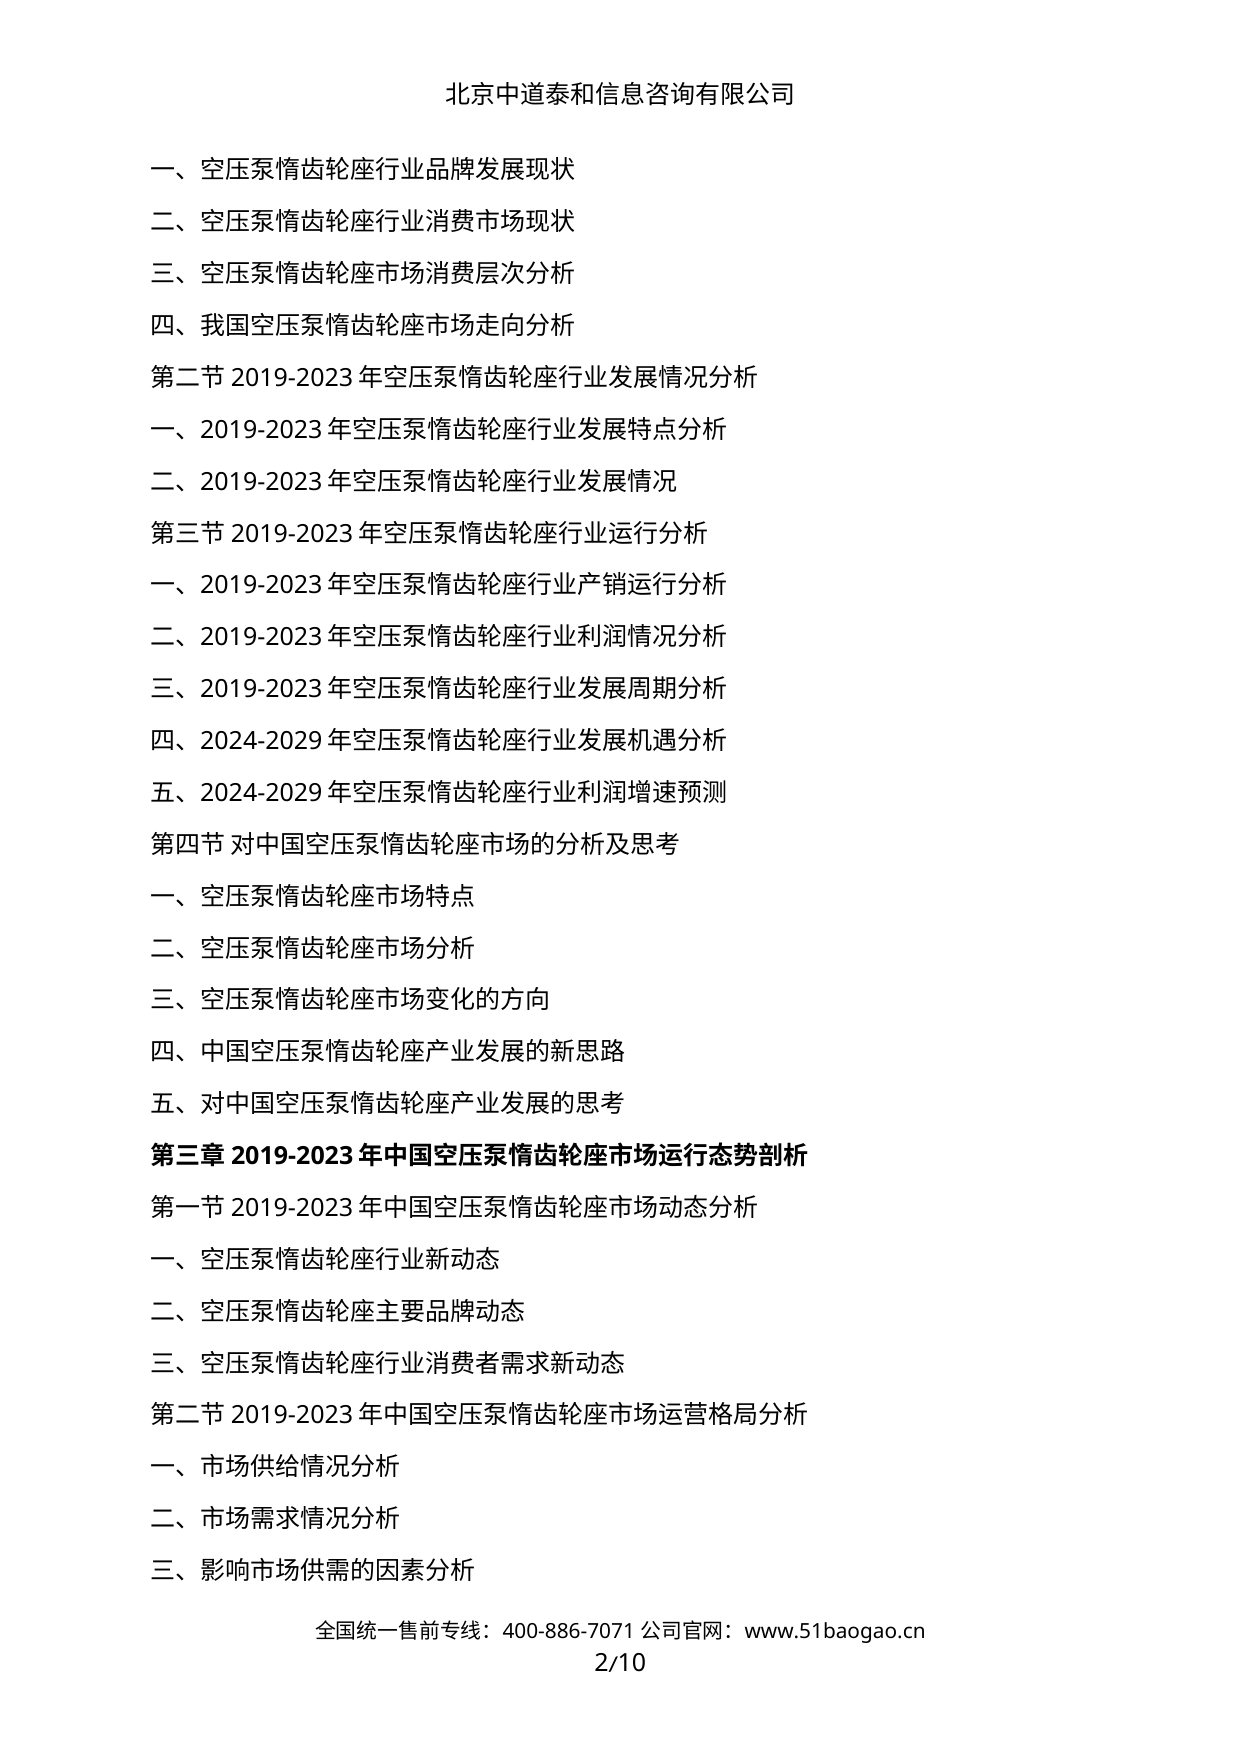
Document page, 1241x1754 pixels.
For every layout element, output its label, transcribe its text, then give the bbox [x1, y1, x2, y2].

text 三、空压泵惰齿轮座市场变化的方向 [150, 980, 1090, 1016]
text 五、对中国空压泵惰齿轮座产业发展的思考 [150, 1084, 1090, 1120]
text 第二节 2019-2023年中国空压泵惰齿轮座市场运营格局分析 [150, 1395, 1090, 1431]
text 一、2019-2023年空压泵惰齿轮座行业产销运行分析 [150, 565, 1090, 601]
text 五、2024-2029年空压泵惰齿轮座行业利润增速预测 [150, 772, 1090, 809]
text 一、空压泵惰齿轮座行业品牌发展现状 [150, 150, 1090, 186]
text 第三章 2019-2023年中国空压泵惰齿轮座市场运行态势剖析 [150, 1136, 1090, 1172]
text 第四节 对中国空压泵惰齿轮座市场的分析及思考 [150, 824, 1090, 861]
text 三、空压泵惰齿轮座行业消费者需求新动态 [150, 1343, 1090, 1379]
text 二、2019-2023年空压泵惰齿轮座行业利润情况分析 [150, 617, 1090, 653]
text 三、空压泵惰齿轮座市场消费层次分析 [150, 254, 1090, 290]
text 二、空压泵惰齿轮座市场分析 [150, 928, 1090, 964]
text 三、2019-2023年空压泵惰齿轮座行业发展周期分析 [150, 669, 1090, 705]
text 一、空压泵惰齿轮座行业新动态 [150, 1239, 1090, 1276]
text 二、2019-2023年空压泵惰齿轮座行业发展情况 [150, 461, 1090, 497]
text 四、我国空压泵惰齿轮座市场走向分析 [150, 306, 1090, 342]
text 第二节 2019-2023年空压泵惰齿轮座行业发展情况分析 [150, 357, 1090, 394]
text 第三节 2019-2023年空压泵惰齿轮座行业运行分析 [150, 513, 1090, 549]
text 第一节 2019-2023年中国空压泵惰齿轮座市场动态分析 [150, 1187, 1090, 1224]
text 三、影响市场供需的因素分析 [150, 1551, 1090, 1587]
text 四、2024-2029年空压泵惰齿轮座行业发展机遇分析 [150, 721, 1090, 757]
text 一、市场供给情况分析 [150, 1447, 1090, 1483]
text 二、空压泵惰齿轮座行业消费市场现状 [150, 202, 1090, 238]
text 一、2019-2023年空压泵惰齿轮座行业发展特点分析 [150, 409, 1090, 446]
text 二、空压泵惰齿轮座主要品牌动态 [150, 1291, 1090, 1327]
text 一、空压泵惰齿轮座市场特点 [150, 876, 1090, 912]
text 二、市场需求情况分析 [150, 1499, 1090, 1535]
text 四、中国空压泵惰齿轮座产业发展的新思路 [150, 1032, 1090, 1068]
